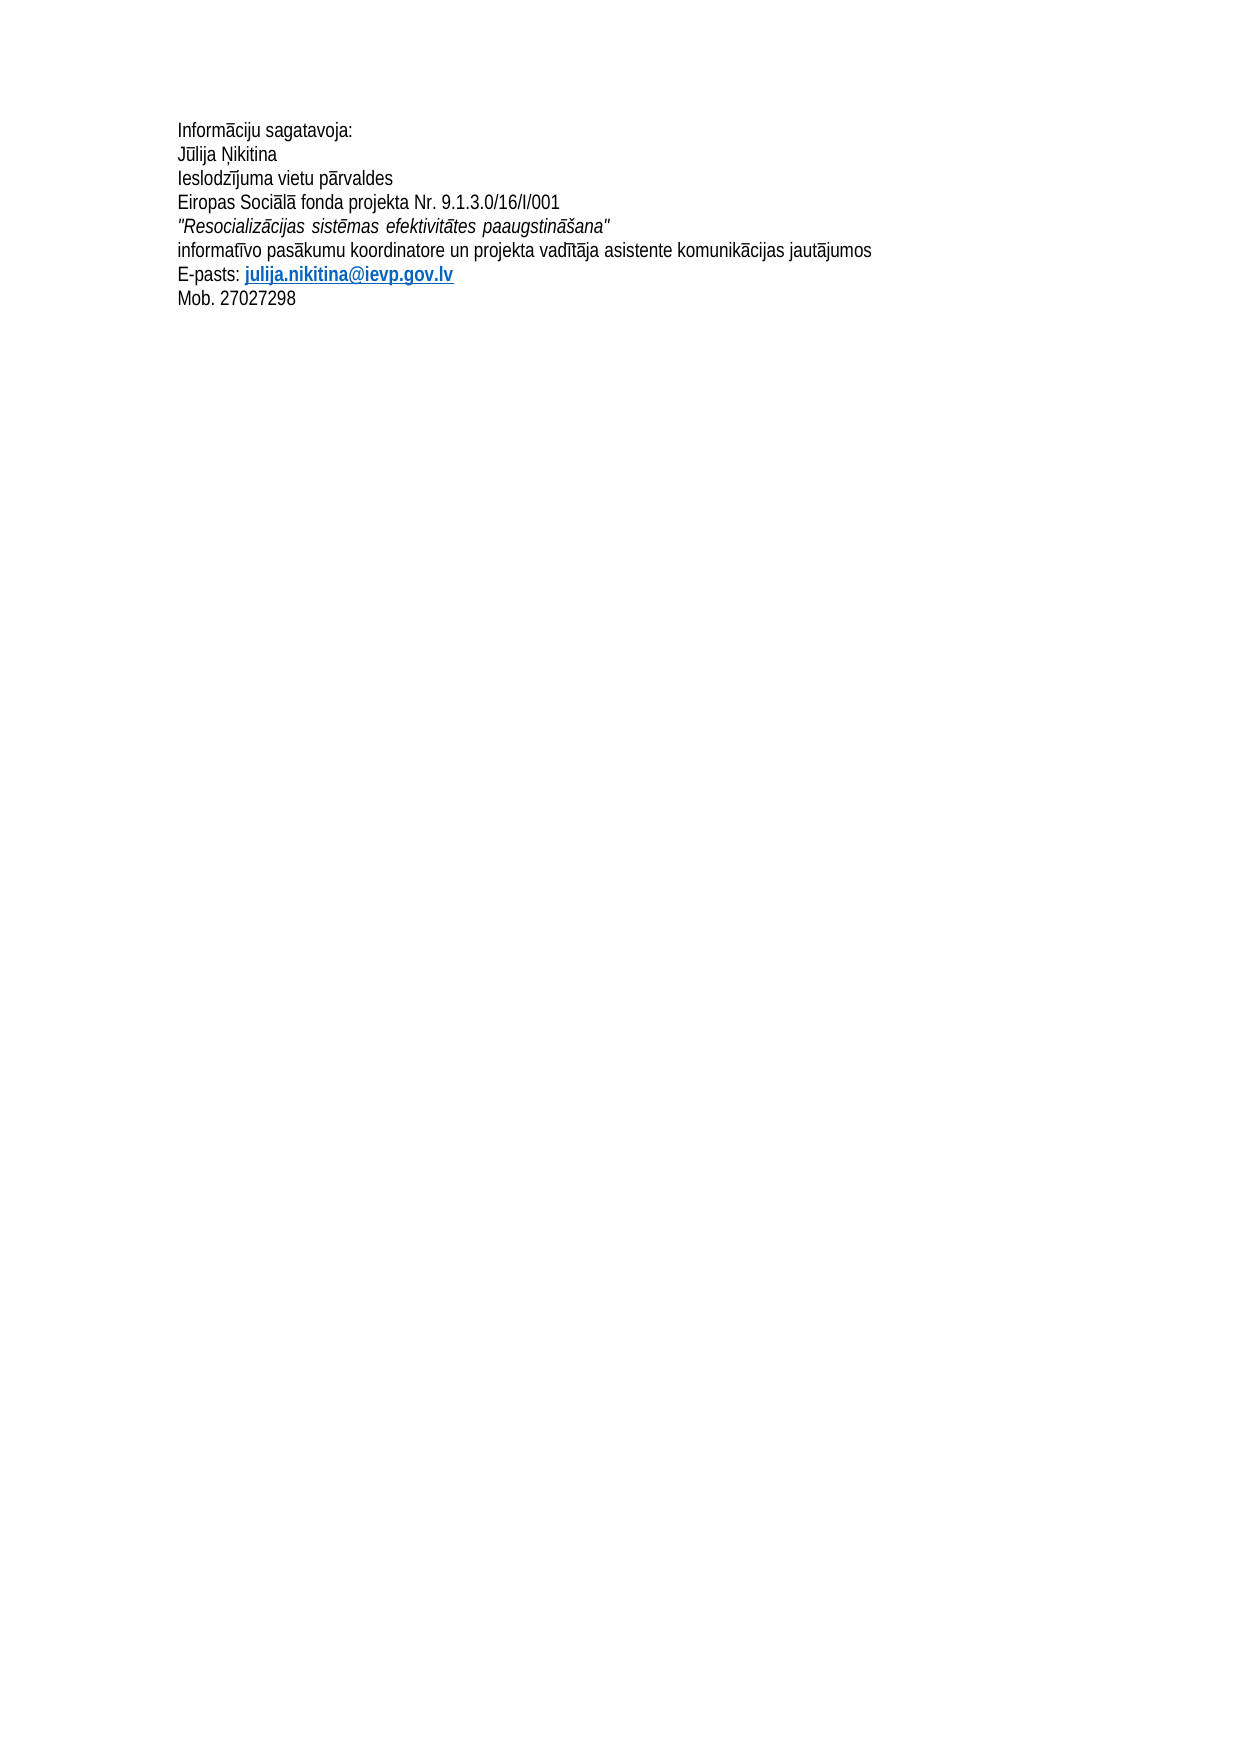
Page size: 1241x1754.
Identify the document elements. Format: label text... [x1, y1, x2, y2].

text Informāciju sagatavoja: [177, 118, 1122, 142]
text "Resocializācijas sistēmas efektivitātes paaugstināšana" informatīvo pasākumu koordinatore un projekta vadītāja asistente komunikācijas jautājumos E-pasts: julija.nikitina@ievp.gov.lv [177, 214, 1122, 286]
text Mob. 27027298 [177, 286, 1122, 310]
text Jūlija Ņikitina Ieslodzījuma vietu pārvaldes Eiropas Sociālā fonda projekta Nr. 9.1.3.0/16/I/001 [177, 142, 1122, 214]
